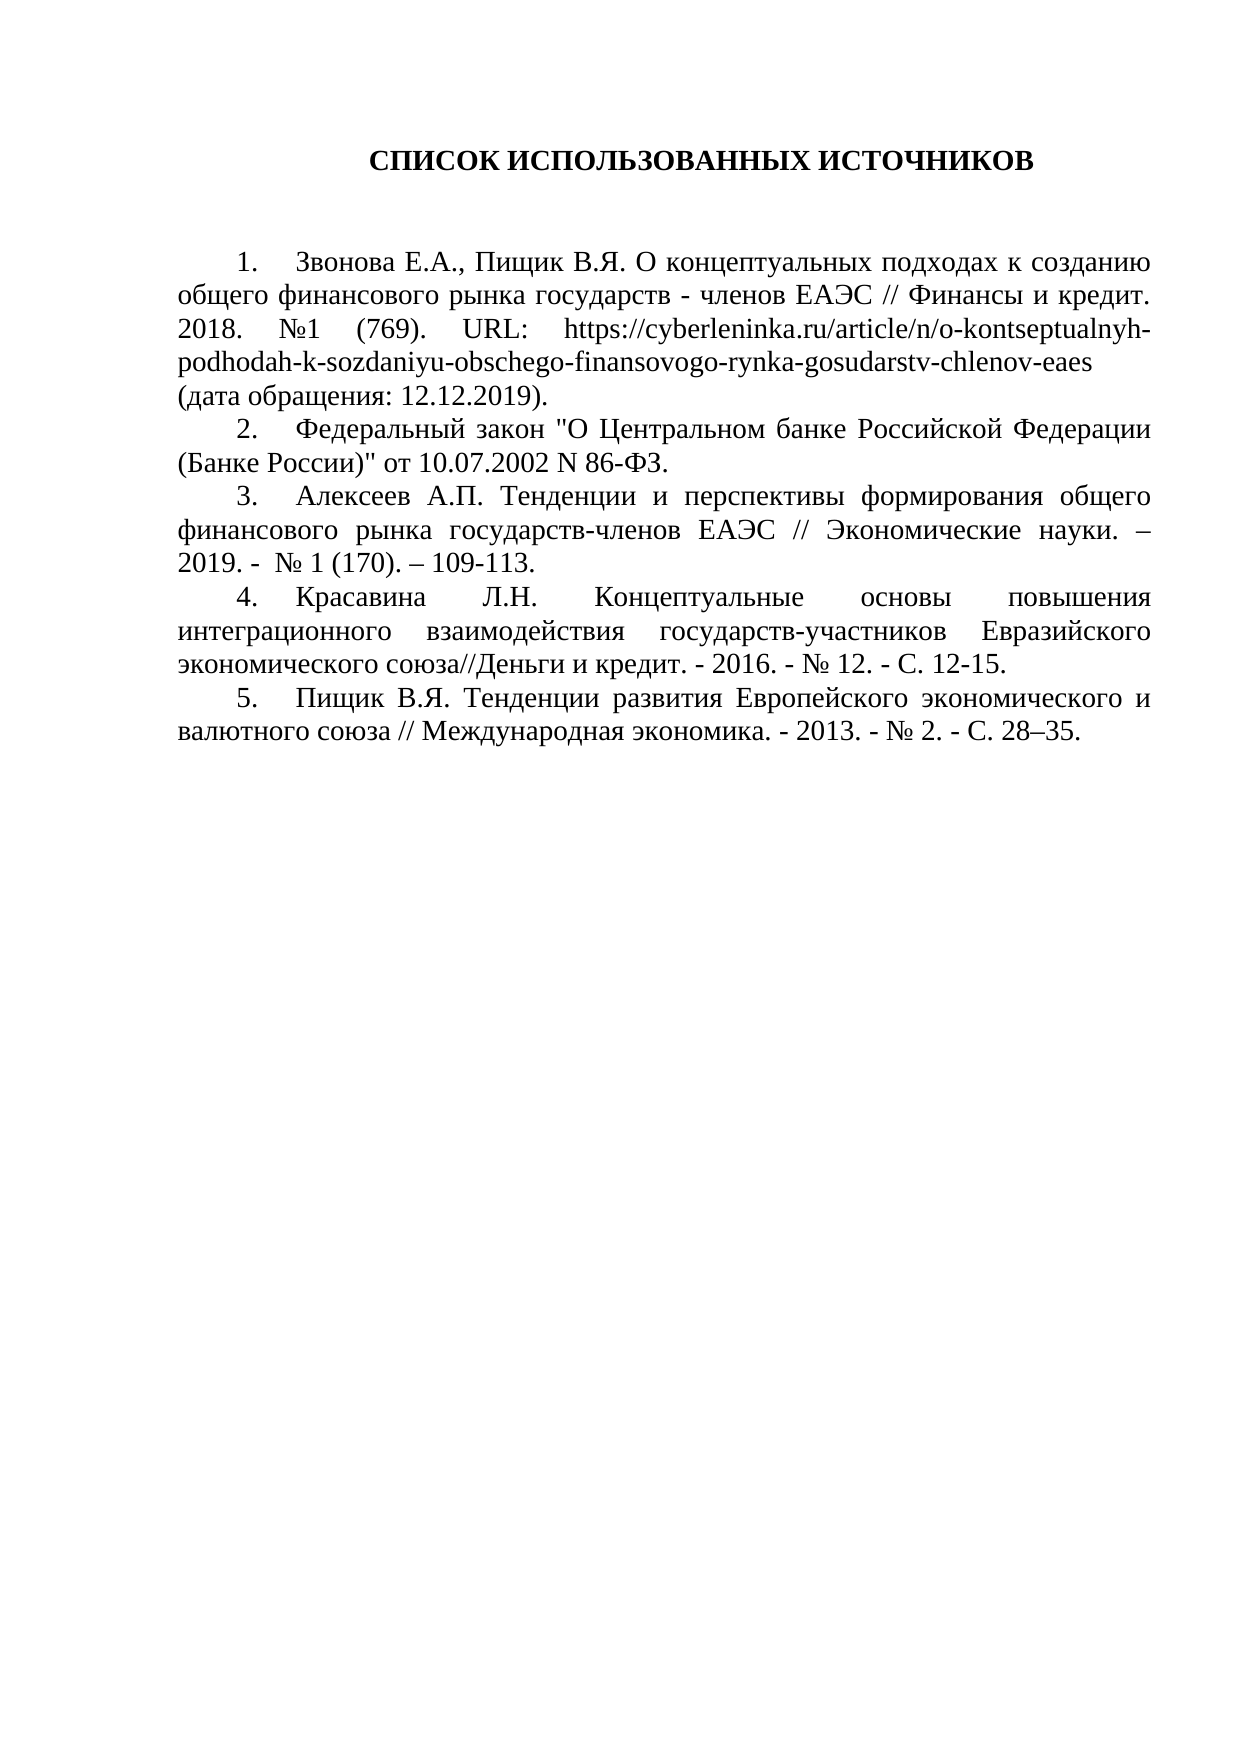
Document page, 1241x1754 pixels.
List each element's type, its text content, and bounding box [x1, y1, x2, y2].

list Федеральный закон "О Центральном банке Российской Федерации (Банке России)" от 10.07.2002 N 86-ФЗ. [177, 411, 1152, 478]
list Алексеев А.П. Тенденции и перспективы формирования общего финансового рынка государств-членов ЕАЭС // Экономические науки. – 2019. - № 1 (170). – 109-113. [177, 478, 1152, 579]
list Красавина Л.Н. Концептуальные основы повышения интеграционного взаимодействия государств-участников Евразийского экономического союза//Деньги и кредит. - 2016. - № 12. - C. 12-15. [177, 579, 1152, 680]
list Пищик В.Я. Тенденции развития Европейского экономического и валютного союза // Международная экономика. - 2013. - № 2. - С. 28–35. [177, 680, 1152, 747]
list Звонова Е.А., Пищик В.Я. О концептуальных подходах к созданию общего финансового рынка государств - членов ЕАЭС // Финансы и кредит. 2018. №1 (769). URL: https://cyberleninka.ru/article/n/o-kontseptualnyh-podhodah-k-sozdaniyu-obschego-finansovogo-rynka-gosudarstv-chlenov-eaes (дата обращения: 12.12.2019). [177, 244, 1152, 411]
subtitle СПИСОК ИСПОЛЬЗОВАННЫХ ИСТОЧНИКОВ [177, 143, 1152, 177]
